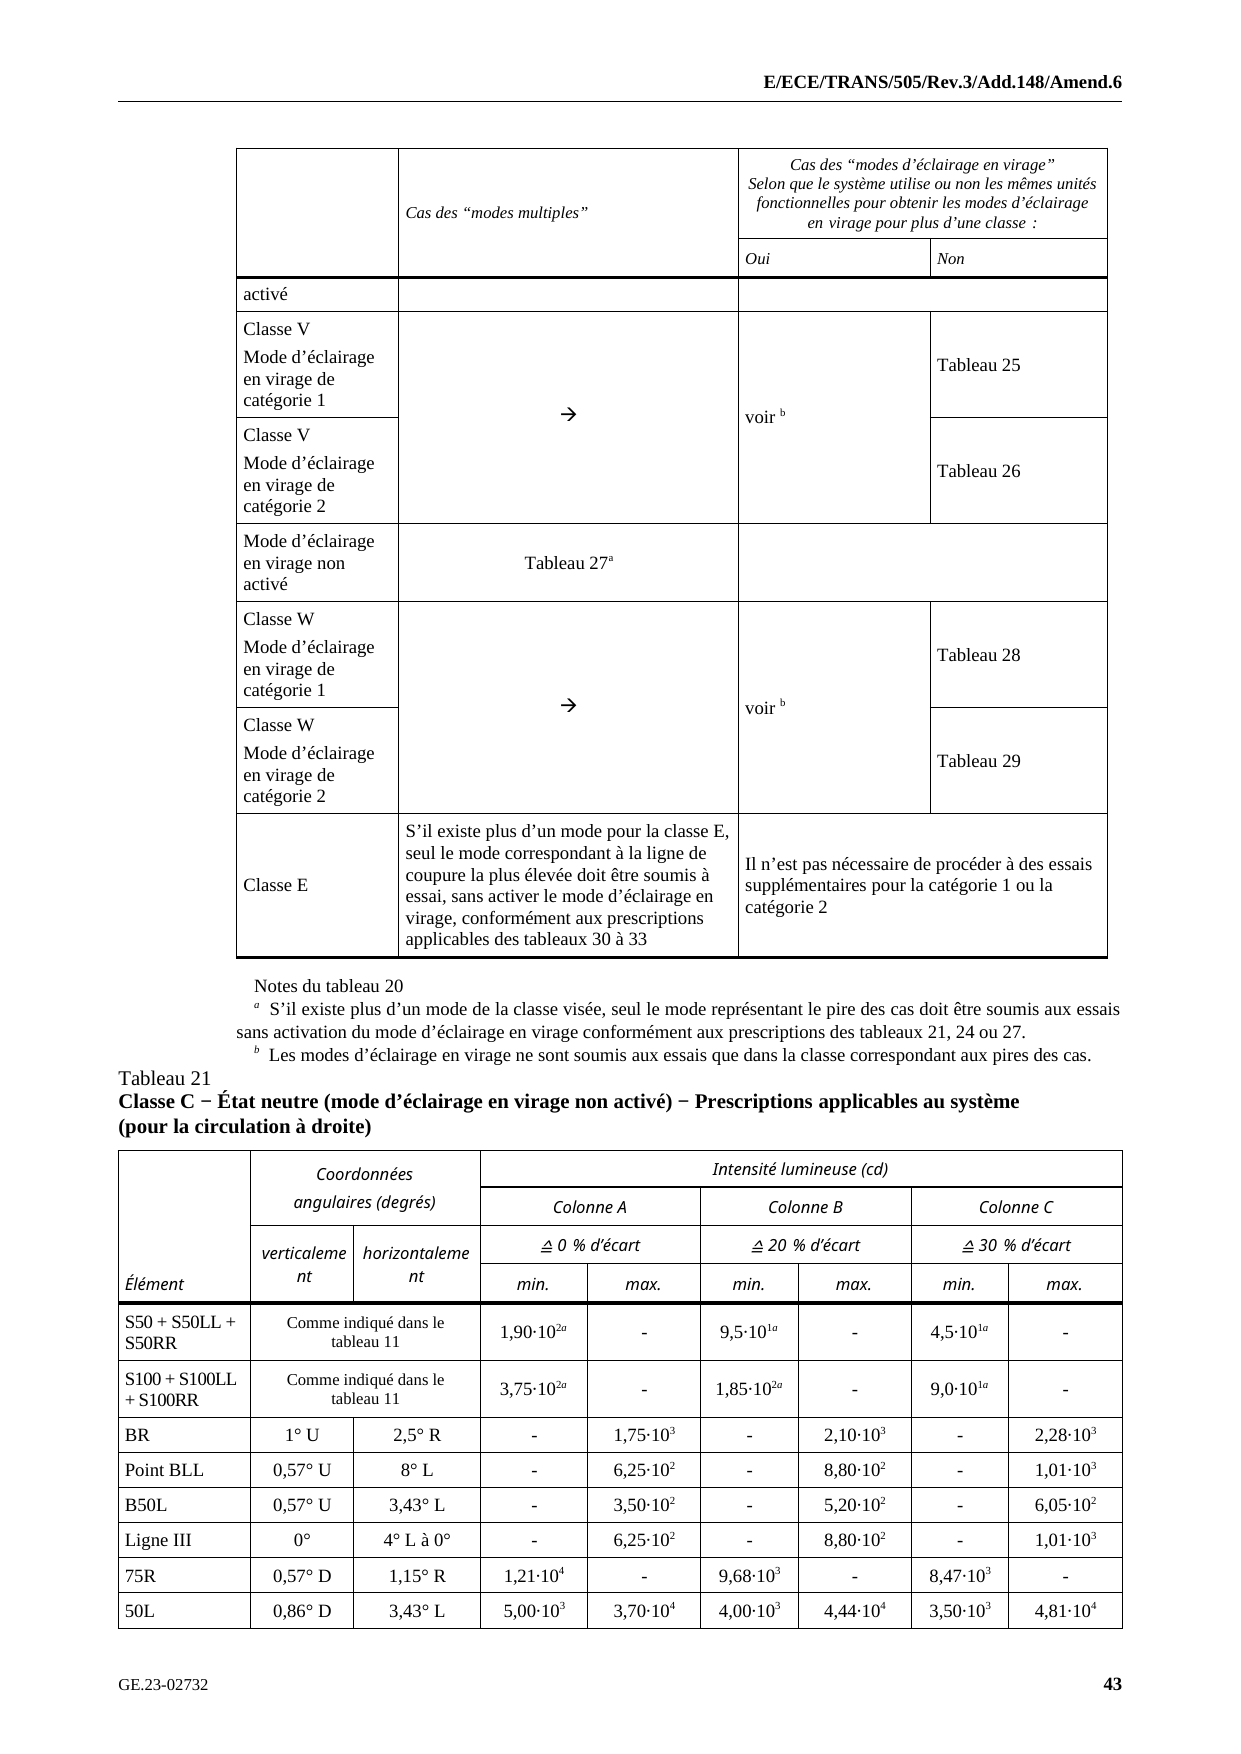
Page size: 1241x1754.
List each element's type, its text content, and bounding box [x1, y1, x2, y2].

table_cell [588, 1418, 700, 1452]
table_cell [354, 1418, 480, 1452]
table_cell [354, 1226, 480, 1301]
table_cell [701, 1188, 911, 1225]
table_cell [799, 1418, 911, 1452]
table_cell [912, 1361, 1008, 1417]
text b Les modes d’éclairage en virage ne sont soumis aux essais que dans la classe correspondant aux pires des cas. [236, 1042, 1122, 1065]
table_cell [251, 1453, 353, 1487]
subtitle Tableau 21 Classe C − État neutre (mode d’éclairage en virage non activé) − Prescriptions applicables au système (pour la circulation à droite) [118, 1065, 1122, 1138]
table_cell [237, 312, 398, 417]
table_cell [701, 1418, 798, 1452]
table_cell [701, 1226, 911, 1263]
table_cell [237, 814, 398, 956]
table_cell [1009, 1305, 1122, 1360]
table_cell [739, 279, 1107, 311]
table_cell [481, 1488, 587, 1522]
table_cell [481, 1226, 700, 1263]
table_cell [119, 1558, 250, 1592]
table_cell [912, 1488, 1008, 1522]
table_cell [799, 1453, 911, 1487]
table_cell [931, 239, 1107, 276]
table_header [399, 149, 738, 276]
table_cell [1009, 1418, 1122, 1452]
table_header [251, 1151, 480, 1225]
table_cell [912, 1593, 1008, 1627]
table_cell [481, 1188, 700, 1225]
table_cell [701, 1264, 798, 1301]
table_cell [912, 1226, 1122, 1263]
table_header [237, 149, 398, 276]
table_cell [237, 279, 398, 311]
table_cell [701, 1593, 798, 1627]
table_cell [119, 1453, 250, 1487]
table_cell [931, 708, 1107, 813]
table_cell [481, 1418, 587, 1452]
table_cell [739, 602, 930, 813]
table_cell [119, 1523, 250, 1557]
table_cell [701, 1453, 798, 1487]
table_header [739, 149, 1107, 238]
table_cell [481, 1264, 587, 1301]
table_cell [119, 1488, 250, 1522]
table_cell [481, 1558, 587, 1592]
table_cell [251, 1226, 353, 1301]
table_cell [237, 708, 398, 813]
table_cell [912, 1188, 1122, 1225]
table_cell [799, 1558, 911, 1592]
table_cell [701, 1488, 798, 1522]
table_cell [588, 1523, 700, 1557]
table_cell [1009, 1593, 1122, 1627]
text a S’il existe plus d’un mode de la classe visée, seul le mode représentant le pire des cas doit être soumis aux essais sans activation du mode d’éclairage en virage conformément aux prescriptions des tableaux 21, 24 ou 27. [236, 997, 1122, 1042]
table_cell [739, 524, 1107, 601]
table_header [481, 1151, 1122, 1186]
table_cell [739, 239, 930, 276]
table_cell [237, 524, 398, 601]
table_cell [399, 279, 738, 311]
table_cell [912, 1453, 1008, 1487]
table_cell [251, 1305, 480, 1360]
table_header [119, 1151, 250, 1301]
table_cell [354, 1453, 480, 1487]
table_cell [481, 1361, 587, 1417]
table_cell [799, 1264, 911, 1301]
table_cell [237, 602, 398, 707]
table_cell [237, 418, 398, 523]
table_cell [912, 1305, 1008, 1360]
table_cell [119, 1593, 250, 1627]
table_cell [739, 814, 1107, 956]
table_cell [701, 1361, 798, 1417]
text Notes du tableau 20 [236, 972, 1122, 997]
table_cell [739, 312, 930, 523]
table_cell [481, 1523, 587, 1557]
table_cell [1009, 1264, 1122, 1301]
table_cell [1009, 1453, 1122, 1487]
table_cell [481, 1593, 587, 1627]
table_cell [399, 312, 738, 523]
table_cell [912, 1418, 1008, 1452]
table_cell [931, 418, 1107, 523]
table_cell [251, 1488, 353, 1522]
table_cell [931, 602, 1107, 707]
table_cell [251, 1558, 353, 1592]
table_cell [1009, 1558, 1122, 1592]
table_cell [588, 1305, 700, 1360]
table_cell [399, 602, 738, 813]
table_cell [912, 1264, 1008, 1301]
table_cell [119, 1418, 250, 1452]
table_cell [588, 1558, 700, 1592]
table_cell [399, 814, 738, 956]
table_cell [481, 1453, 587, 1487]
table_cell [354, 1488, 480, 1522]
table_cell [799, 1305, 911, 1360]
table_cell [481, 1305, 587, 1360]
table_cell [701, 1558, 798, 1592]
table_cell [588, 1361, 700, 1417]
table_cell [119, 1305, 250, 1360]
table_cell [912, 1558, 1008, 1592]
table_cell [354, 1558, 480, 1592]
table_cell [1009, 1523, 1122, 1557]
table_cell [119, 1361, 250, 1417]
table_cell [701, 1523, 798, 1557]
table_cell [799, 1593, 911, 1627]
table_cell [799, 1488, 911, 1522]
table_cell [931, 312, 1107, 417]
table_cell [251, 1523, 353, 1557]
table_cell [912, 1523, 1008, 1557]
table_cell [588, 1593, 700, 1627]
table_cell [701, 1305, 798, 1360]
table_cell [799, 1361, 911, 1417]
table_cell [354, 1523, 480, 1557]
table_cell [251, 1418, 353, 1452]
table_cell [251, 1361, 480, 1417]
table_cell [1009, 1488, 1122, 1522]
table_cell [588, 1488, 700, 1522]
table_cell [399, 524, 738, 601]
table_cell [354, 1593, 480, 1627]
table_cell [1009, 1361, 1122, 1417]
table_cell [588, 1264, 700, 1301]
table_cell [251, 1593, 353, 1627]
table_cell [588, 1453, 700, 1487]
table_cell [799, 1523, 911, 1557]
